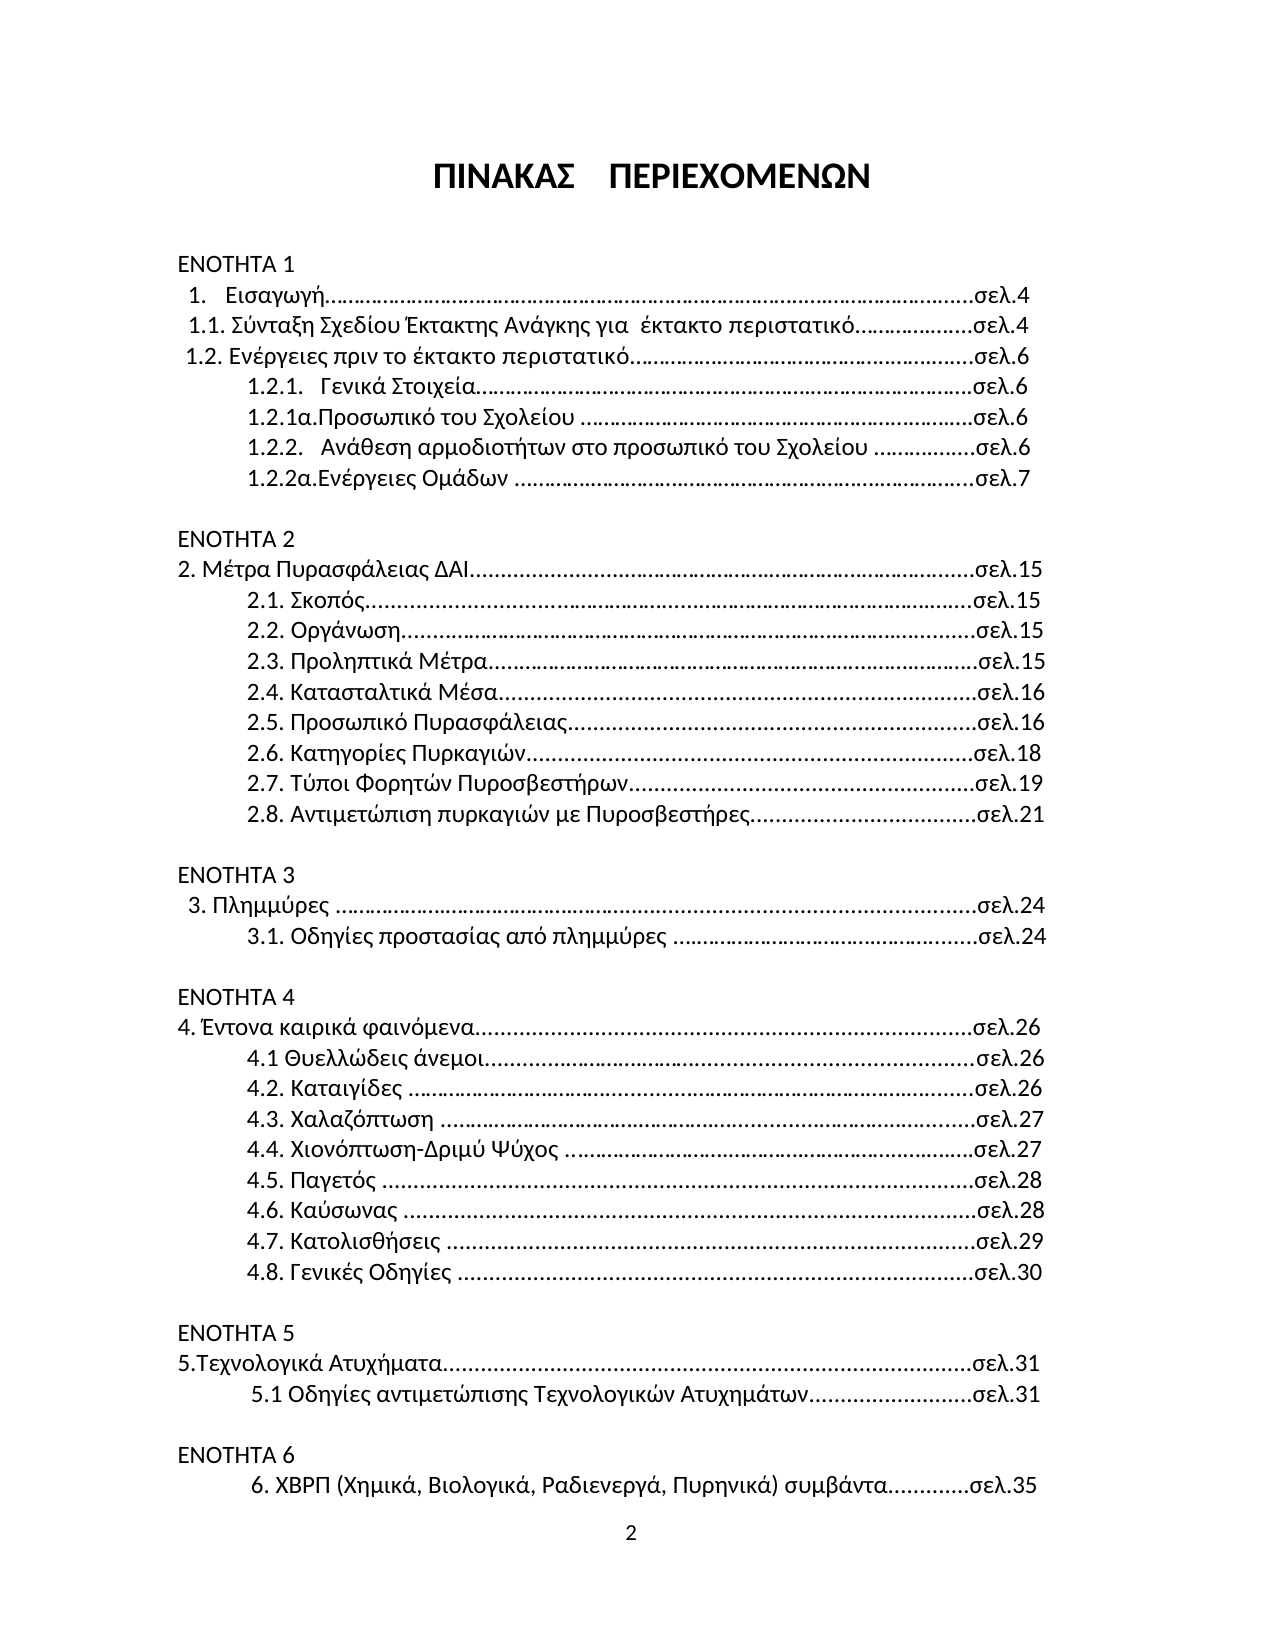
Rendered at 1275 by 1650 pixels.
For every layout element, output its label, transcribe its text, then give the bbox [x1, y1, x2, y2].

text 4.1 Θυελλώδεις άνεμοι.............………….………............................................σελ.26 [247, 1042, 1124, 1072]
text 3. Πλημμύρες ……………….………………….………..…...................................................σελ.24 [188, 889, 1124, 920]
text 1. Εισαγωγή………………………………………………………………………..….……………….…...σελ.4 [188, 279, 1124, 309]
text 1.2.1. Γενικά Στοιχεία………………………………………………….……………………….σελ.6 [247, 371, 1124, 401]
text 2.7. Τύποι Φορητών Πυροσβεστήρων.......................................................σελ.19 [247, 767, 1124, 798]
text 4.6. Καύσωνας ...........................................................................................σελ.28 [247, 1194, 1124, 1225]
text 2.8. Αντιμετώπιση πυρκαγιών με Πυροσβεστήρες....................................σελ.21 [247, 798, 1124, 828]
text ΕΝΟΤΗΤΑ 5 [177, 1317, 1124, 1347]
text 2.1. Σκοπός..............................………………......………………………………….…....σελ.15 [247, 584, 1124, 615]
text 2.4. Κατασταλτικά Μέσα............................................................................σελ.16 [247, 676, 1124, 706]
text 4.2. Καταιγίδες …………………….………..............……………………………….…........σελ.26 [247, 1072, 1124, 1103]
text 4.7. Κατολισθήσεις ....................................................................................σελ.29 [247, 1225, 1124, 1256]
text 1.1. Σύνταξη Σχεδίου Έκτακτης Ανάγκης για έκτακτο περιστατικό………….…....σελ.4 [188, 309, 1124, 340]
text 4.3. Χαλαζόπτωση ..…….…………………….………….…..............…………..….........σελ.27 [247, 1103, 1124, 1133]
text 2. Μέτρα Πυρασφάλειας ΔΑΙ.........................…………………….…………….………….......σελ.15 [177, 554, 1124, 584]
text 2.6. Κατηγορίες Πυρκαγιών.......................................................................σελ.18 [247, 737, 1124, 767]
text 4. Έντονα καιρικά φαινόμενα...............................................................................σελ.26 [177, 1011, 1124, 1042]
text ΠΙΝΑΚΑΣ ΠΕΡΙΕΧΟΜΕΝΩΝ [414, 152, 890, 198]
text 1.2.2. Ανάθεση αρμοδιοτήτων στο προσωπικό του Σχολείου ……….…....σελ.6 [247, 432, 1124, 462]
text 5.Τεχνολογικά Ατυχήματα....................................................................................σελ.31 [177, 1347, 1124, 1378]
text 2.2. Οργάνωση........………………………………………………………….……….…..........σελ.15 [247, 615, 1124, 645]
text ΕΝΟΤΗΤΑ 1 [177, 248, 890, 279]
text ΕΝΟΤΗΤΑ 3 [177, 859, 1124, 889]
text 4.8. Γενικές Οδηγίες ..................................................................................σελ.30 [247, 1256, 1124, 1286]
text ΕΝΟΤΗΤΑ 2 [177, 523, 1124, 554]
text 4.5. Παγετός ..............................................................................................σελ.28 [247, 1164, 1124, 1194]
text 1.2.1α.Προσωπικό του Σχολείου ………………………………………………...…….….σελ.6 [247, 401, 1124, 432]
text 1.2.2α.Ενέργειες Ομάδων ...……….…………….…………………………….…………....σελ.7 [247, 462, 1124, 493]
text 4.4. Χιονόπτωση-Δριμύ Ψύχος ...…………………….………….……………..….….….σελ.27 [247, 1133, 1124, 1164]
text 5.1 Οδηγίες αντιμετώπισης Τεχνολογικών Ατυχημάτων..........................σελ.31 [177, 1378, 1124, 1408]
text 2.3. Προληπτικά Μέτρα.....…………………………………………………....…….………..σελ.15 [247, 645, 1124, 676]
text ΕΝΟΤΗΤΑ 6 [177, 1439, 1124, 1469]
text 6. ΧΒΡΠ (Χημικά, Βιολογικά, Ραδιενεργά, Πυρηνικά) συμβάντα.............σελ.35 [177, 1469, 1122, 1500]
text 3.1. Οδηγίες προστασίας από πλημμύρες ….………………………….………........σελ.24 [247, 920, 1124, 950]
text 1.2. Ενέργειες πριν το έκτακτο περιστατικό…………….………………………..…….…....σελ.6 [177, 340, 1124, 370]
text 2.5. Προσωπικό Πυρασφάλειας.................................................................σελ.16 [247, 706, 1124, 737]
text ΕΝΟΤΗΤΑ 4 [177, 981, 1124, 1011]
